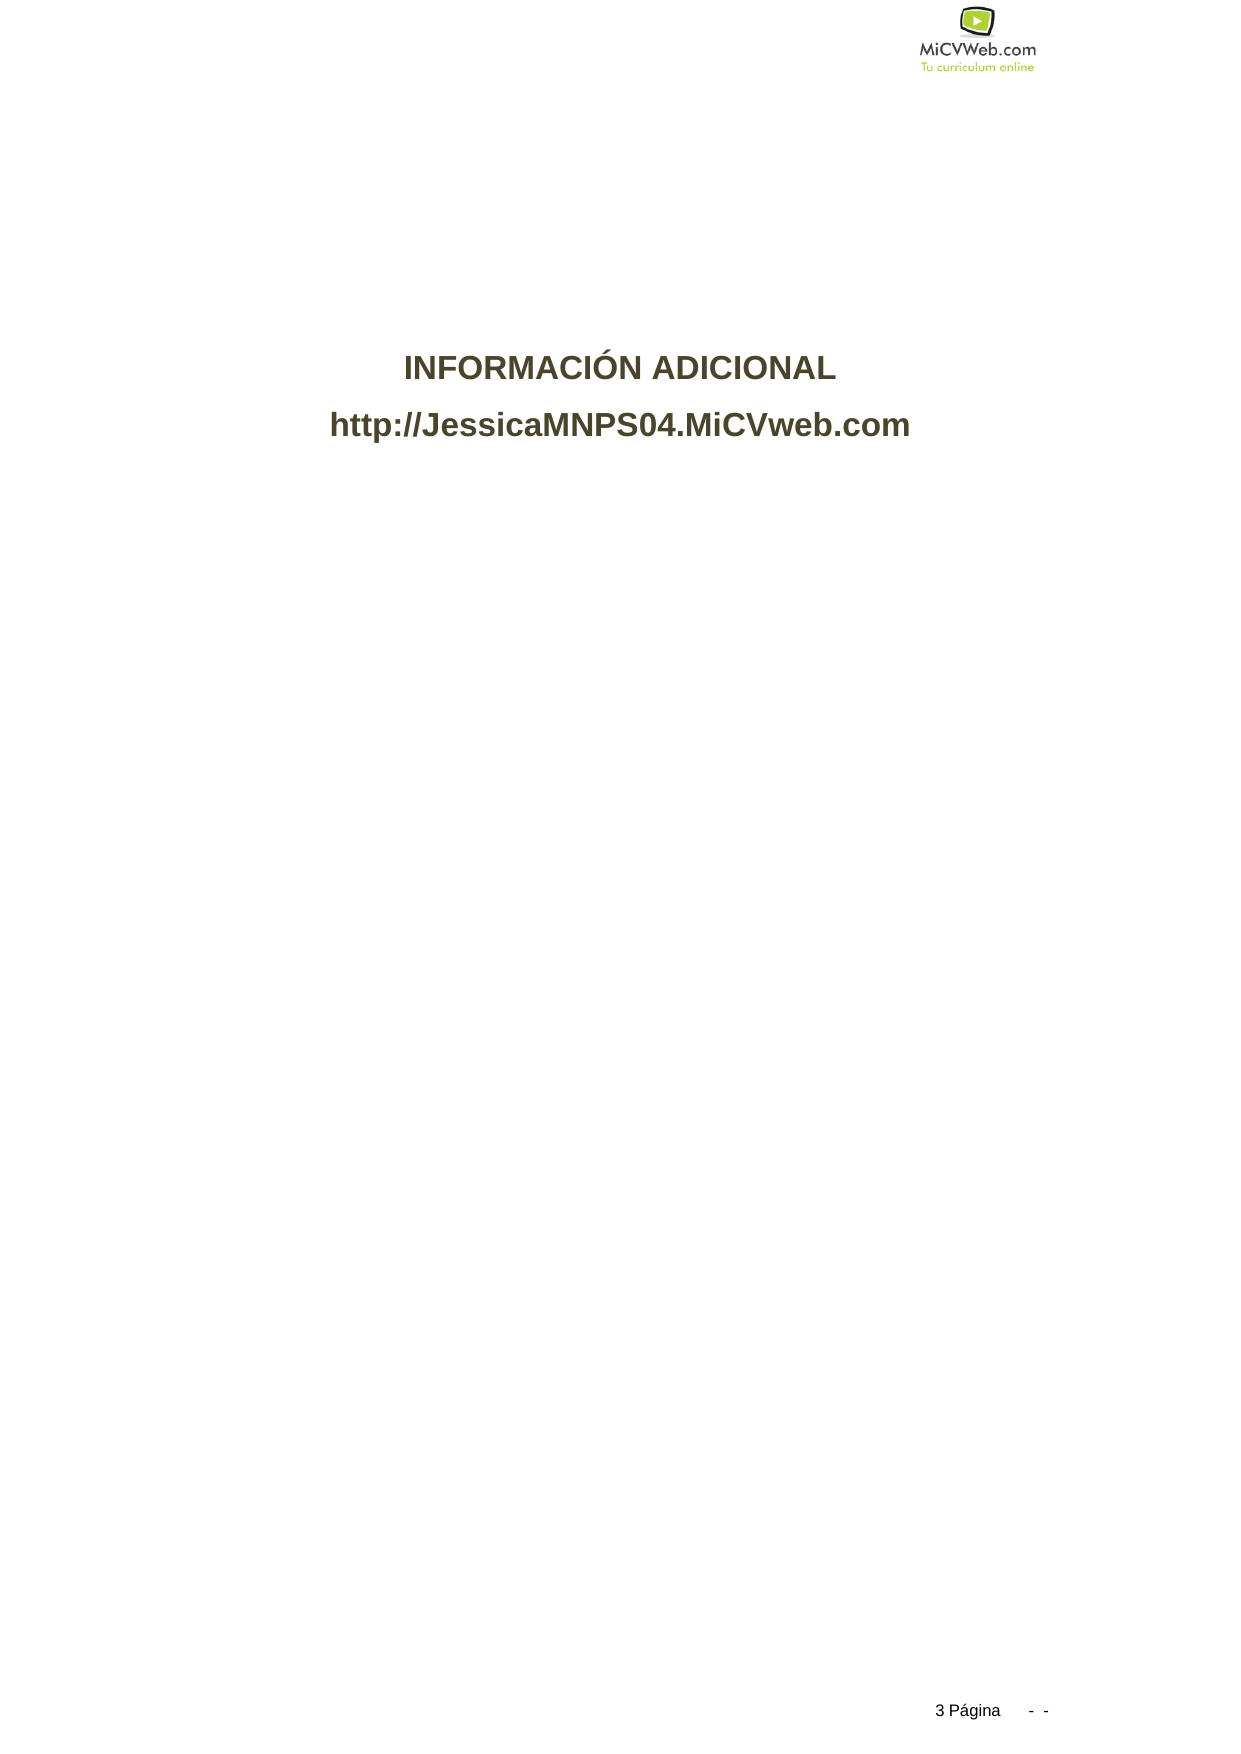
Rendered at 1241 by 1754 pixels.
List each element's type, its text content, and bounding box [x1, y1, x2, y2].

text http://JessicaMNPS04.MiCVweb.com [177, 406, 1063, 444]
text INFORMACIÓN ADICIONAL [177, 348, 1063, 386]
picture [903, 0, 1044, 74]
